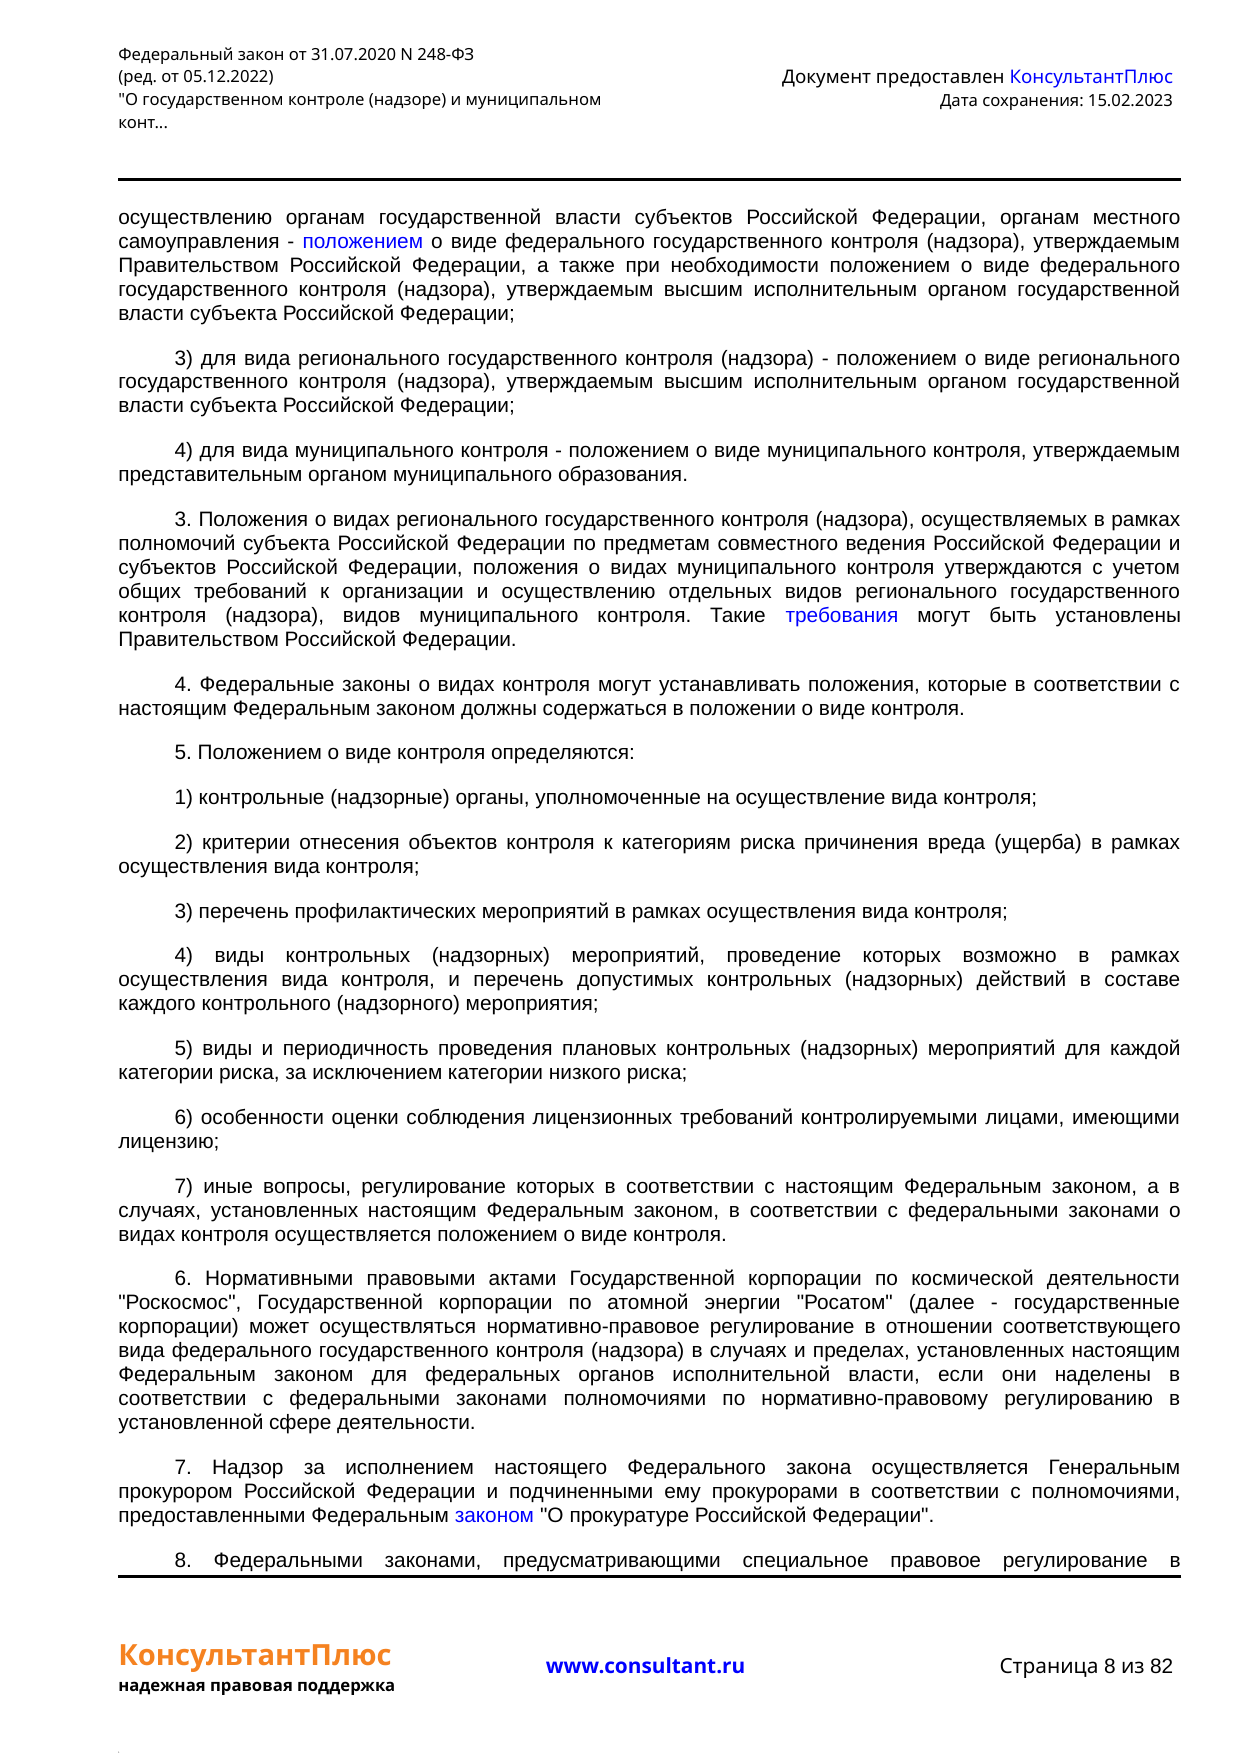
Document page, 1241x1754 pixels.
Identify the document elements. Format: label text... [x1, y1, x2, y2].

text 6) особенности оценки соблюдения лицензионных требований контролируемыми лицами, имеющими лицензию; [118, 1105, 1181, 1153]
text 4) виды контрольных (надзорных) мероприятий, проведение которых возможно в рамках осуществления вида контроля, и перечень допустимых контрольных (надзорных) действий в составе каждого контрольного (надзорного) мероприятия; [118, 943, 1181, 1015]
text 3) для вида регионального государственного контроля (надзора) - положением о виде регионального государственного контроля (надзора), утверждаемым высшим исполнительным органом государственной власти субъекта Российской Федерации; [118, 345, 1181, 417]
text 5. Положением о виде контроля определяются: [118, 740, 1181, 764]
text 7) иные вопросы, регулирование которых в соответствии с настоящим Федеральным законом, а в случаях, установленных настоящим Федеральным законом, в соответствии с федеральными законами о видах контроля осуществляется положением о виде контроля. [118, 1173, 1181, 1245]
text 3) перечень профилактических мероприятий в рамках осуществления вида контроля; [118, 898, 1181, 922]
text 1) контрольные (надзорные) органы, уполномоченные на осуществление вида контроля; [118, 785, 1181, 809]
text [118, 205, 1181, 324]
text 2) критерии отнесения объектов контроля к категориям риска причинения вреда (ущерба) в рамках осуществления вида контроля; [118, 830, 1181, 878]
text 4) для вида муниципального контроля - положением о виде муниципального контроля, утверждаемым представительным органом муниципального образования. [118, 438, 1181, 486]
text 4. Федеральные законы о видах контроля могут устанавливать положения, которые в соответствии с настоящим Федеральным законом должны содержаться в положении о виде контроля. [118, 671, 1181, 719]
text 3. Положения о видах регионального государственного контроля (надзора), осуществляемых в рамках полномочий субъекта Российской Федерации по предметам совместного ведения Российской Федерации и субъектов Российской Федерации, положения о видах муниципального контроля утверждаются с учетом общих требований к организации и осуществлению отдельных видов регионального государственного контроля (надзора), видов муниципального контроля. Такие требования могут быть установлены Правительством Российской Федерации. [118, 507, 1181, 651]
text 5) виды и периодичность проведения плановых контрольных (надзорных) мероприятий для каждой категории риска, за исключением категории низкого риска; [118, 1036, 1181, 1084]
text 7. Надзор за исполнением настоящего Федерального закона осуществляется Генеральным прокурором Российской Федерации и подчиненными ему прокурорами в соответствии с полномочиями, предоставленными Федеральным законом "О прокуратуре Российской Федерации". [118, 1455, 1181, 1527]
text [118, 1547, 1181, 1571]
text 6. Нормативными правовыми актами Государственной корпорации по космической деятельности "Роскосмос", Государственной корпорации по атомной энергии "Росатом" (далее - государственные корпорации) может осуществляться нормативно-правовое регулирование в отношении соответствующего вида федерального государственного контроля (надзора) в случаях и пределах, установленных настоящим Федеральным законом для федеральных органов исполнительной власти, если они наделены в соответствии с федеральными законами полномочиями по нормативно-правовому регулированию в установленной сфере деятельности. [118, 1266, 1181, 1434]
